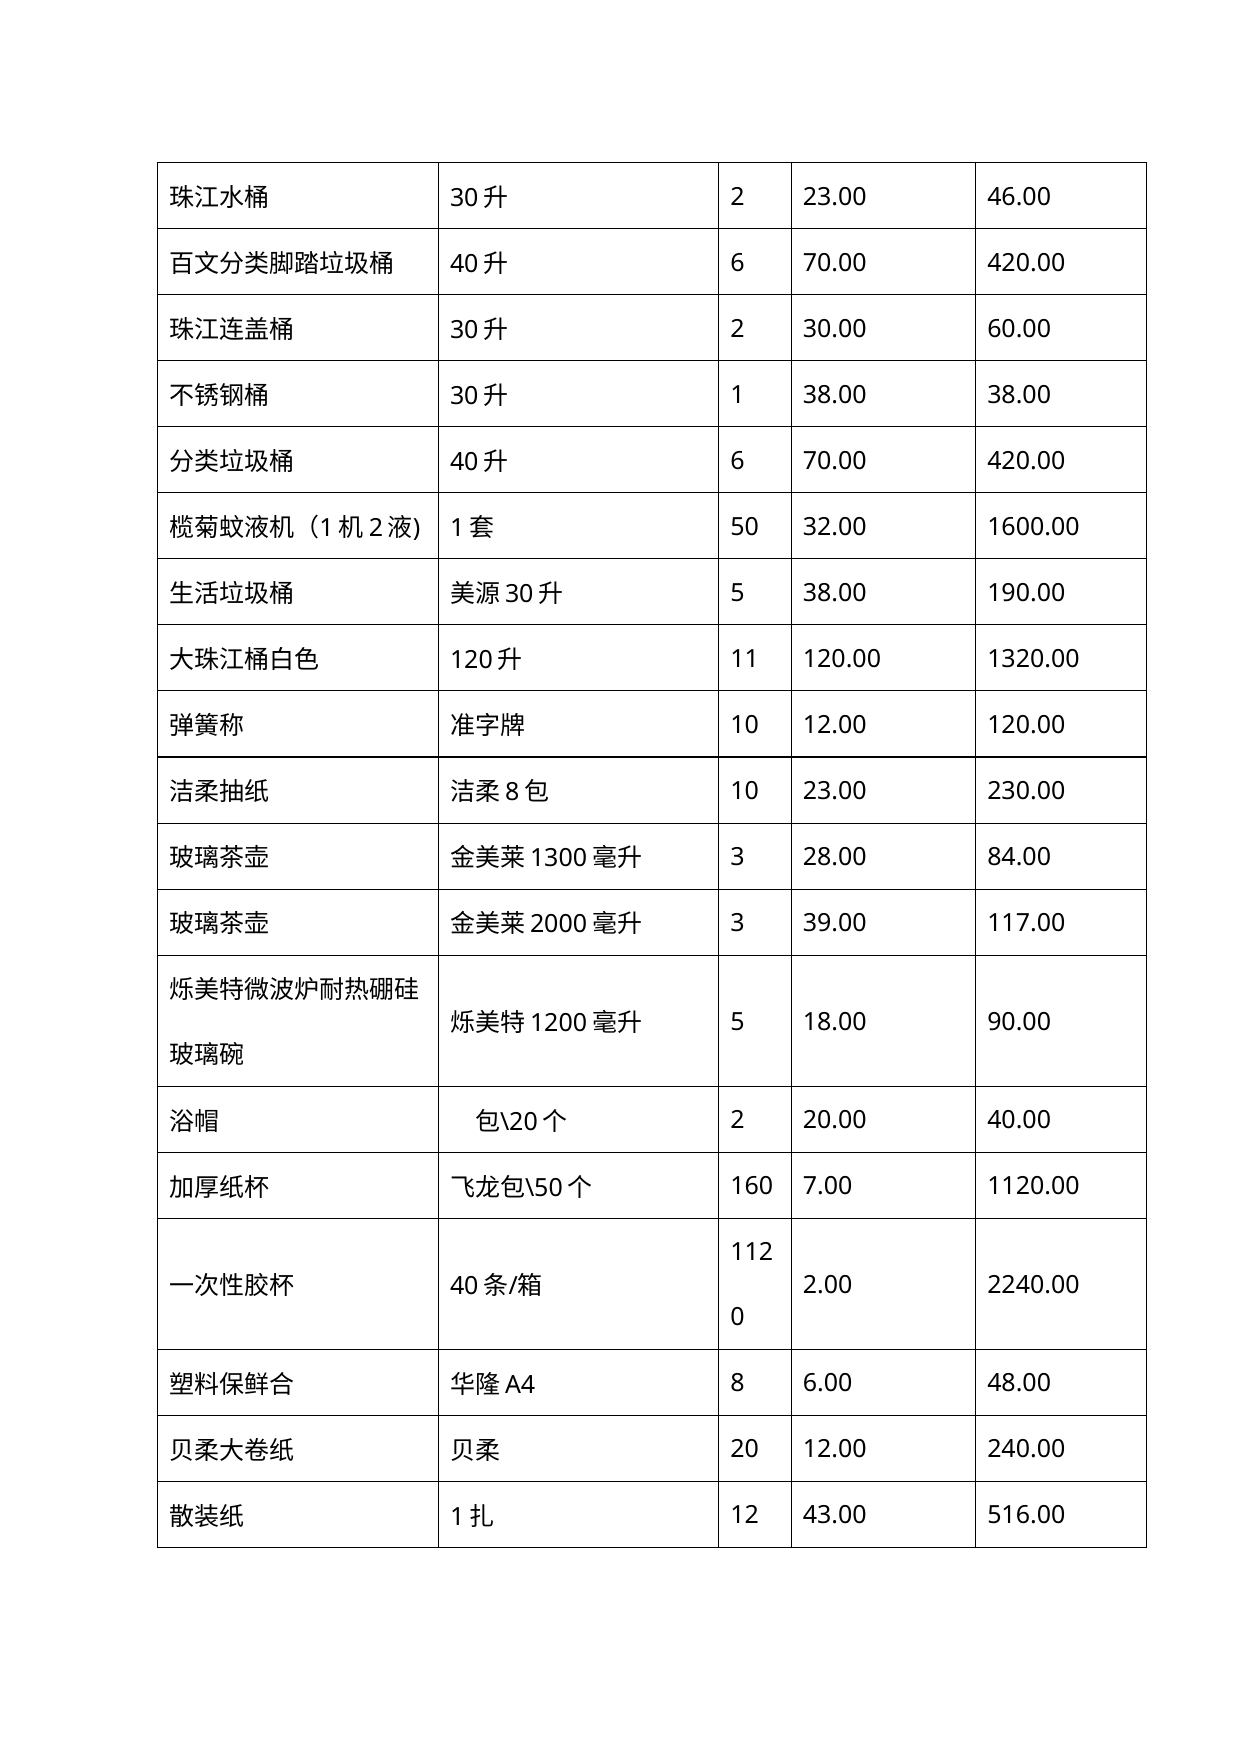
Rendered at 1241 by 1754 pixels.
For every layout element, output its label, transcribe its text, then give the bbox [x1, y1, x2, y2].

table_cell 浴帽 [158, 1087, 438, 1152]
table_cell 120.00 [792, 625, 975, 690]
table_cell 60.00 [976, 295, 1146, 360]
table_cell 240.00 [976, 1416, 1146, 1481]
table_cell 160 [719, 1153, 791, 1218]
table_cell 50 [719, 493, 791, 558]
table_cell 金美莱1300毫升 [439, 824, 718, 888]
table_cell 1扎 [439, 1482, 718, 1547]
table_cell 30.00 [792, 295, 975, 360]
table_cell 23.00 [792, 163, 975, 228]
table_cell 1120 [719, 1219, 791, 1349]
table_cell 12.00 [792, 691, 975, 756]
table_cell 金美莱2000毫升 [439, 890, 718, 954]
table_cell 3 [719, 890, 791, 954]
table_cell 43.00 [792, 1482, 975, 1547]
table_cell 华隆A4 [439, 1350, 718, 1415]
table_cell 2.00 [792, 1219, 975, 1349]
table_cell 分类垃圾桶 [158, 427, 438, 492]
table_cell 珠江连盖桶 [158, 295, 438, 360]
table_cell 11 [719, 625, 791, 690]
table_cell 516.00 [976, 1482, 1146, 1547]
table_cell 2240.00 [976, 1219, 1146, 1349]
table_cell 40升 [439, 427, 718, 492]
table_cell 加厚纸杯 [158, 1153, 438, 1218]
table_cell 7.00 [792, 1153, 975, 1218]
table_cell 84.00 [976, 824, 1146, 888]
table_cell 20 [719, 1416, 791, 1481]
table_cell 420.00 [976, 427, 1146, 492]
table_cell 10 [719, 758, 791, 822]
table_cell 38.00 [792, 361, 975, 426]
table_cell 230.00 [976, 758, 1146, 822]
table_cell 美源30升 [439, 559, 718, 624]
table_cell 洁柔8包 [439, 758, 718, 822]
table_cell 8 [719, 1350, 791, 1415]
table_cell 洁柔抽纸 [158, 758, 438, 822]
table_cell 117.00 [976, 890, 1146, 954]
table_cell 40升 [439, 229, 718, 294]
table_cell 散装纸 [158, 1482, 438, 1547]
table_cell 1120.00 [976, 1153, 1146, 1218]
table_cell 2 [719, 295, 791, 360]
table_cell 准字牌 [439, 691, 718, 756]
table_cell 48.00 [976, 1350, 1146, 1415]
table_cell 38.00 [976, 361, 1146, 426]
table_cell 28.00 [792, 824, 975, 888]
table_cell 包\20个 [439, 1087, 718, 1152]
table_cell 39.00 [792, 890, 975, 954]
table_cell 30升 [439, 361, 718, 426]
table_cell 玻璃茶壶 [158, 890, 438, 954]
table_cell 40.00 [976, 1087, 1146, 1152]
table_cell 弹簧称 [158, 691, 438, 756]
table_cell 5 [719, 956, 791, 1086]
table_cell 420.00 [976, 229, 1146, 294]
table_cell 2 [719, 163, 791, 228]
table_cell 12 [719, 1482, 791, 1547]
table_cell 烁美特微波炉耐热硼硅玻璃碗 [158, 956, 438, 1086]
table_cell 30升 [439, 295, 718, 360]
table_cell 飞龙包\50个 [439, 1153, 718, 1218]
table_cell 贝柔大卷纸 [158, 1416, 438, 1481]
table_cell 6 [719, 427, 791, 492]
table_cell 32.00 [792, 493, 975, 558]
table_cell 70.00 [792, 229, 975, 294]
table_cell 百文分类脚踏垃圾桶 [158, 229, 438, 294]
table_cell 70.00 [792, 427, 975, 492]
table_cell 46.00 [976, 163, 1146, 228]
table_cell 23.00 [792, 758, 975, 822]
table_cell 1600.00 [976, 493, 1146, 558]
table_cell 一次性胶杯 [158, 1219, 438, 1349]
table_cell 40条/箱 [439, 1219, 718, 1349]
table_cell 塑料保鲜合 [158, 1350, 438, 1415]
table_cell 1 [719, 361, 791, 426]
table_cell 20.00 [792, 1087, 975, 1152]
table_cell 3 [719, 824, 791, 888]
table_cell 珠江水桶 [158, 163, 438, 228]
table_cell 10 [719, 691, 791, 756]
table_cell 玻璃茶壶 [158, 824, 438, 888]
table_cell 1套 [439, 493, 718, 558]
table_cell 120.00 [976, 691, 1146, 756]
table_cell 38.00 [792, 559, 975, 624]
table_cell 2 [719, 1087, 791, 1152]
table_cell 18.00 [792, 956, 975, 1086]
table_cell 30升 [439, 163, 718, 228]
table_cell 烁美特1200毫升 [439, 956, 718, 1086]
table_cell 1320.00 [976, 625, 1146, 690]
table_cell 不锈钢桶 [158, 361, 438, 426]
table_cell 生活垃圾桶 [158, 559, 438, 624]
table_cell 榄菊蚊液机（1机2液) [158, 493, 438, 558]
table_cell 6.00 [792, 1350, 975, 1415]
table_cell 5 [719, 559, 791, 624]
table_cell 贝柔 [439, 1416, 718, 1481]
table_cell 120升 [439, 625, 718, 690]
table_cell 12.00 [792, 1416, 975, 1481]
table_cell 190.00 [976, 559, 1146, 624]
table_cell 90.00 [976, 956, 1146, 1086]
table_cell 6 [719, 229, 791, 294]
table_cell 大珠江桶白色 [158, 625, 438, 690]
